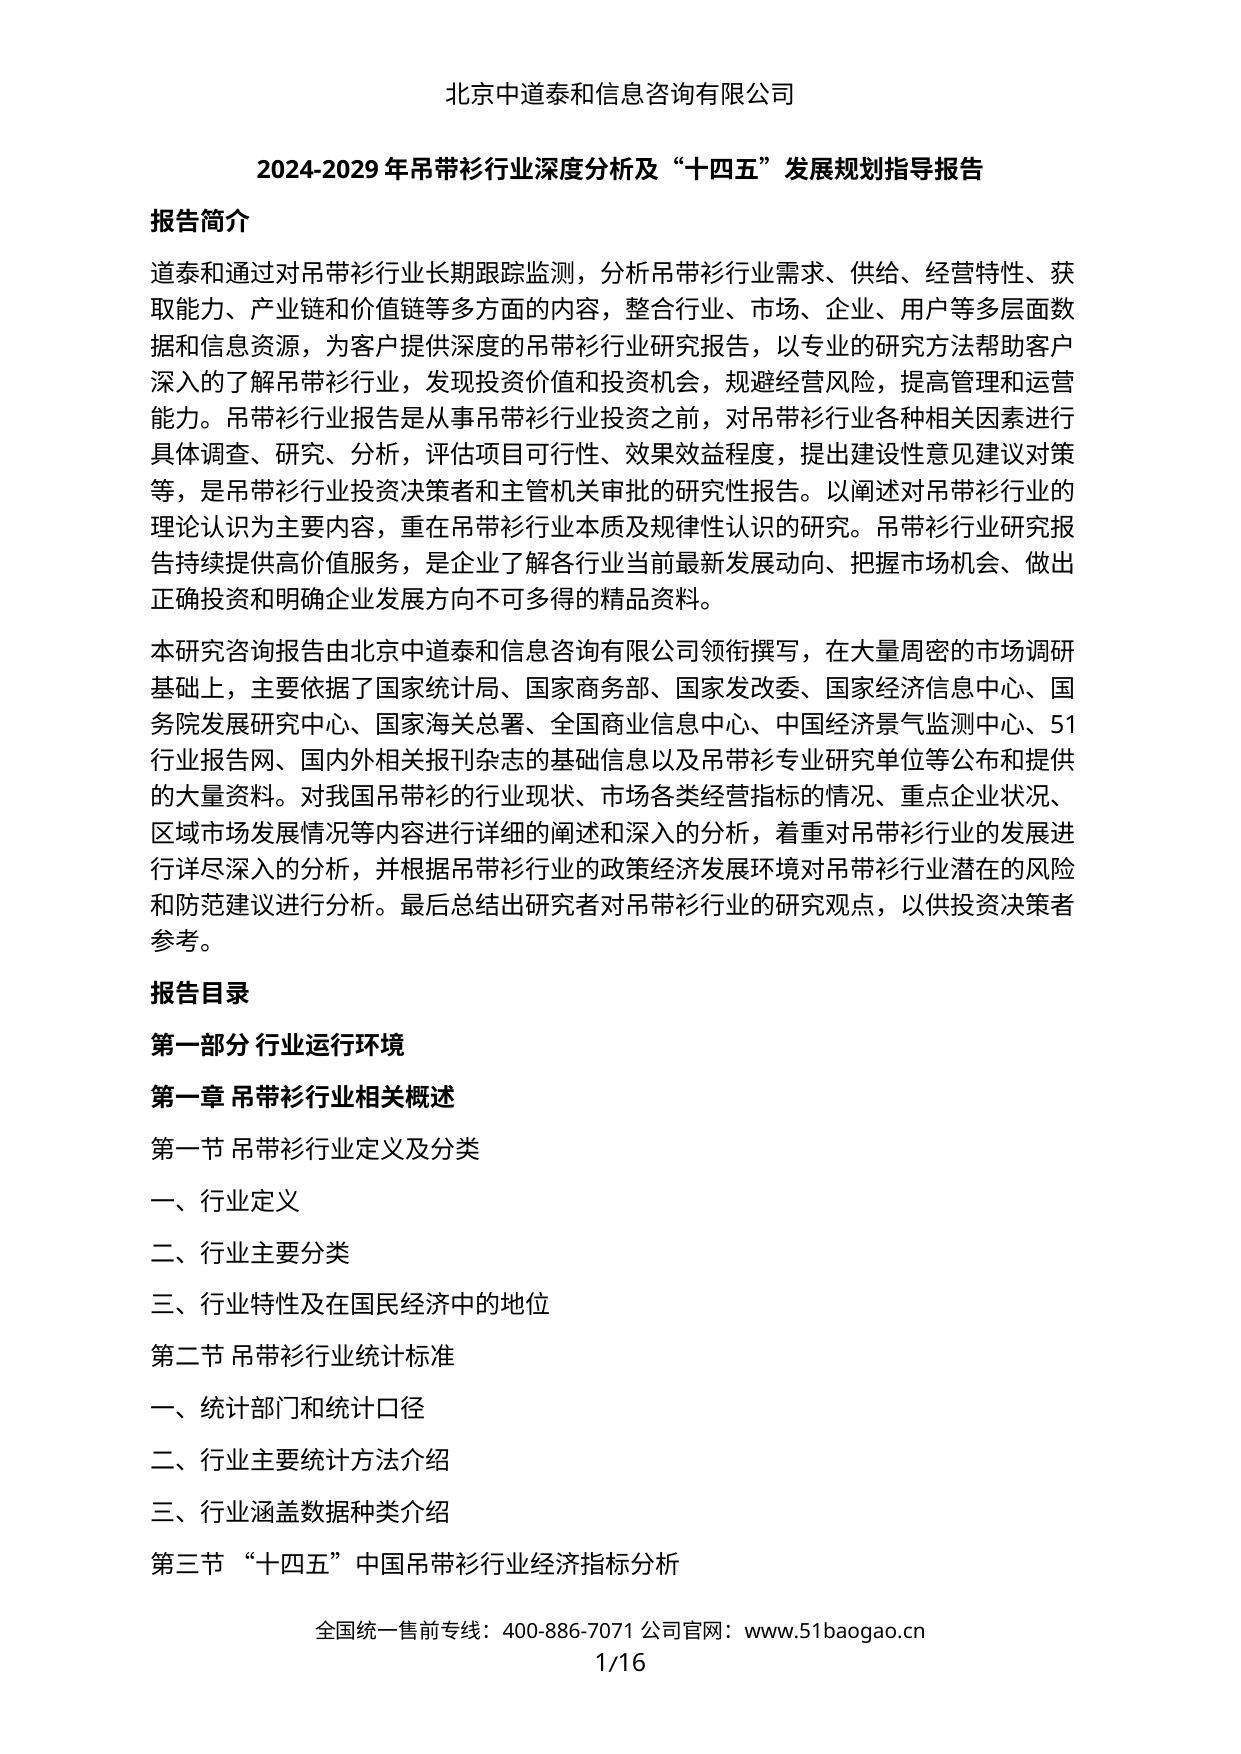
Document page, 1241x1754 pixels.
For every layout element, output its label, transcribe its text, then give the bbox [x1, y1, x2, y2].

text 三、行业特性及在国民经济中的地位 [150, 1285, 1090, 1321]
text 本研究咨询报告由北京中道泰和信息咨询有限公司领衔撰写，在大量周密的市场调研基础上，主要依据了国家统计局、国家商务部、国家发改委、国家经济信息中心、国务院发展研究中心、国家海关总署、全国商业信息中心、中国经济景气监测中心、51行业报告网、国内外相关报刊杂志的基础信息以及吊带衫专业研究单位等公布和提供的大量资料。对我国吊带衫的行业现状、市场各类经营指标的情况、重点企业状况、区域市场发展情况等内容进行详细的阐述和深入的分析，着重对吊带衫行业的发展进行详尽深入的分析，并根据吊带衫行业的政策经济发展环境对吊带衫行业潜在的风险和防范建议进行分析。最后总结出研究者对吊带衫行业的研究观点，以供投资决策者参考。 [150, 632, 1090, 958]
text 第二节 吊带衫行业统计标准 [150, 1337, 1090, 1373]
text 第一节 吊带衫行业定义及分类 [150, 1129, 1090, 1166]
text 一、统计部门和统计口径 [150, 1389, 1090, 1425]
text 二、行业主要分类 [150, 1233, 1090, 1269]
text 报告目录 [150, 974, 1090, 1010]
text 报告简介 [150, 202, 1090, 238]
text 道泰和通过对吊带衫行业长期跟踪监测，分析吊带衫行业需求、供给、经营特性、获取能力、产业链和价值链等多方面的内容，整合行业、市场、企业、用户等多层面数据和信息资源，为客户提供深度的吊带衫行业研究报告，以专业的研究方法帮助客户深入的了解吊带衫行业，发现投资价值和投资机会，规避经营风险，提高管理和运营能力。吊带衫行业报告是从事吊带衫行业投资之前，对吊带衫行业各种相关因素进行具体调查、研究、分析，评估项目可行性、效果效益程度，提出建设性意见建议对策等，是吊带衫行业投资决策者和主管机关审批的研究性报告。以阐述对吊带衫行业的理论认识为主要内容，重在吊带衫行业本质及规律性认识的研究。吊带衫行业研究报告持续提供高价值服务，是企业了解各行业当前最新发展动向、把握市场机会、做出正确投资和明确企业发展方向不可多得的精品资料。 [150, 254, 1090, 616]
text 二、行业主要统计方法介绍 [150, 1441, 1090, 1477]
text 第一部分 行业运行环境 [150, 1026, 1090, 1062]
text 第一章 吊带衫行业相关概述 [150, 1077, 1090, 1114]
text 第三节 “十四五”中国吊带衫行业经济指标分析 [150, 1544, 1090, 1581]
text 2024-2029年吊带衫行业深度分析及“十四五”发展规划指导报告 [150, 150, 1090, 186]
text 三、行业涵盖数据种类介绍 [150, 1492, 1090, 1529]
text 一、行业定义 [150, 1181, 1090, 1217]
